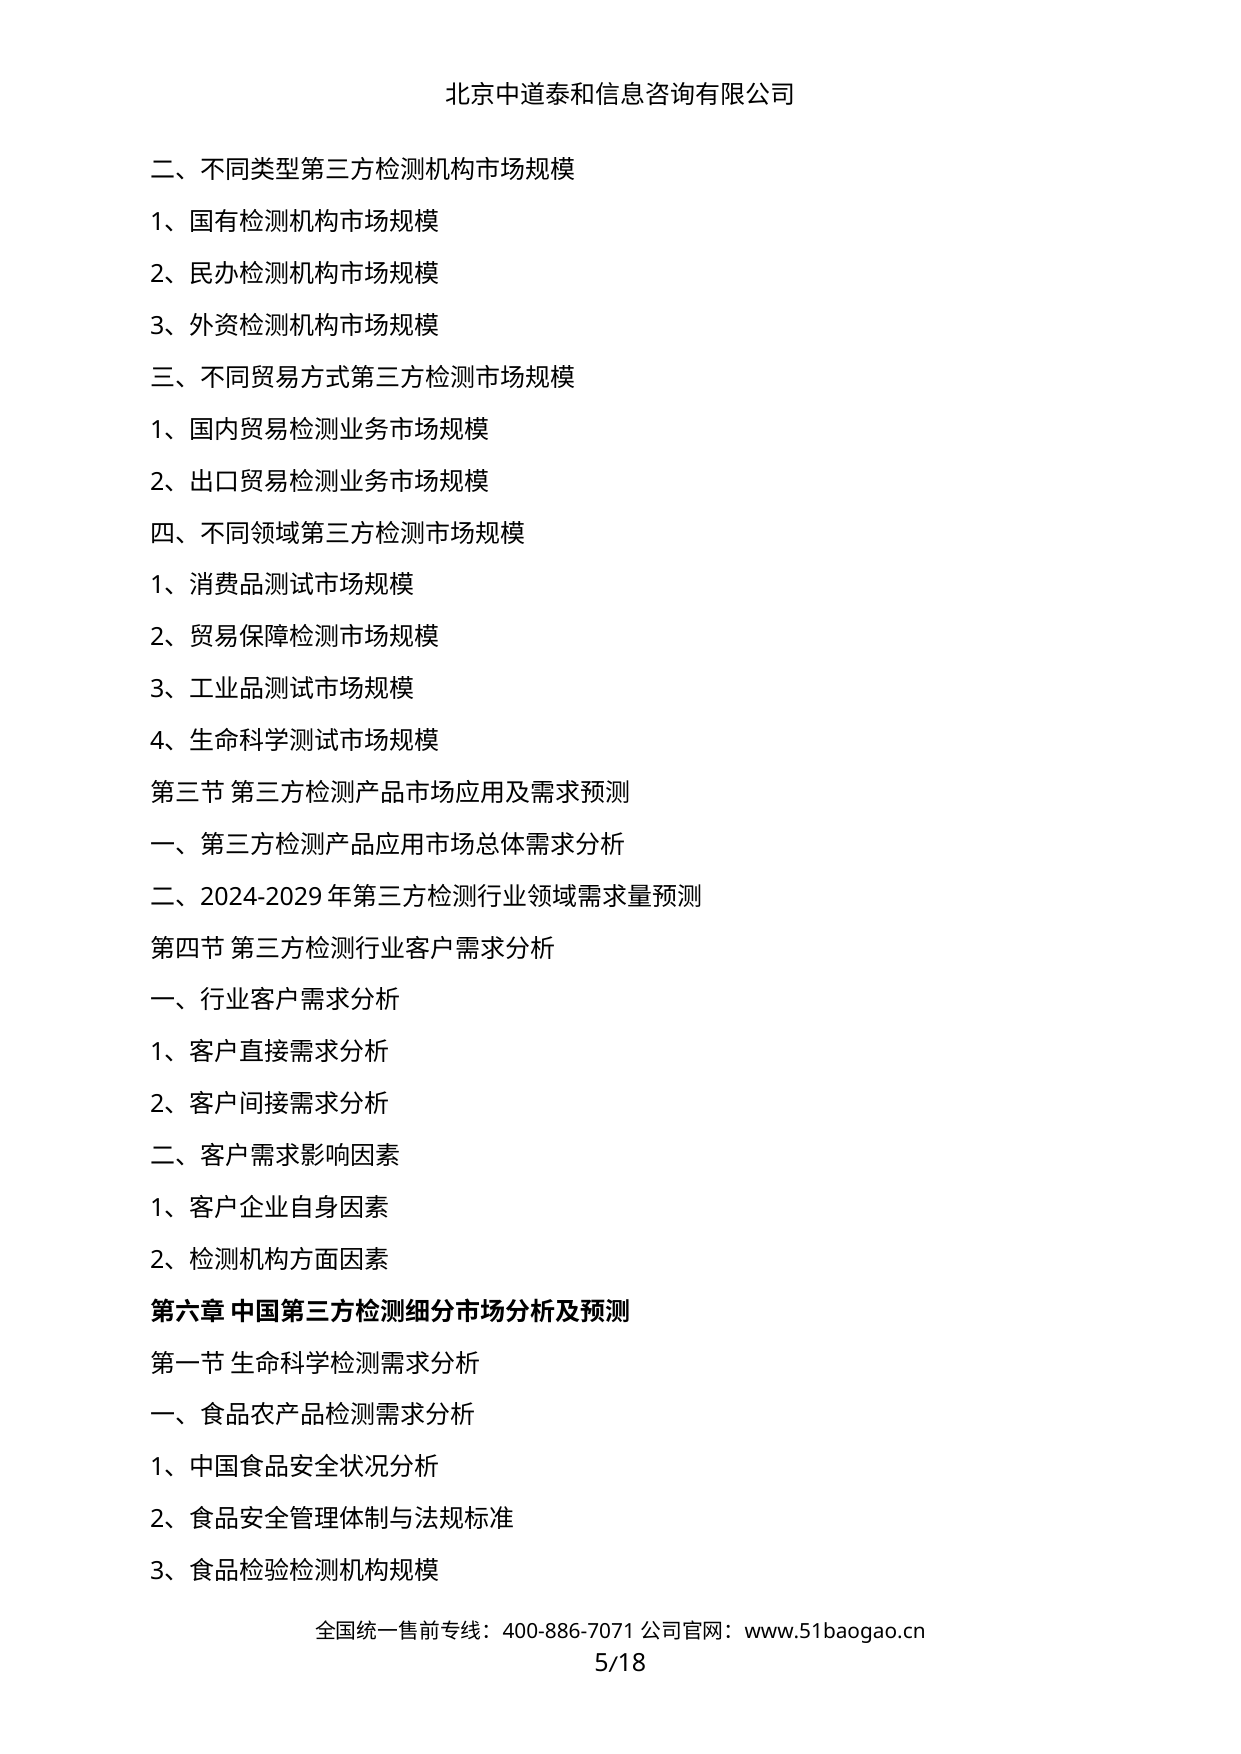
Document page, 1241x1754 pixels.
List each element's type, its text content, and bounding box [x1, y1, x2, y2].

text 3、工业品测试市场规模 [150, 669, 1090, 705]
text 二、不同类型第三方检测机构市场规模 [150, 150, 1090, 186]
text 一、第三方检测产品应用市场总体需求分析 [150, 824, 1090, 861]
text 1、国内贸易检测业务市场规模 [150, 409, 1090, 446]
text 四、不同领域第三方检测市场规模 [150, 513, 1090, 549]
text 2、出口贸易检测业务市场规模 [150, 461, 1090, 497]
text 4、生命科学测试市场规模 [150, 721, 1090, 757]
text 2、检测机构方面因素 [150, 1239, 1090, 1276]
text 二、客户需求影响因素 [150, 1136, 1090, 1172]
text 第六章 中国第三方检测细分市场分析及预测 [150, 1291, 1090, 1327]
text 第三节 第三方检测产品市场应用及需求预测 [150, 772, 1090, 809]
text 2、客户间接需求分析 [150, 1084, 1090, 1120]
text 3、外资检测机构市场规模 [150, 306, 1090, 342]
text 1、国有检测机构市场规模 [150, 202, 1090, 238]
text 1、消费品测试市场规模 [150, 565, 1090, 601]
text 第四节 第三方检测行业客户需求分析 [150, 928, 1090, 964]
text 二、2024-2029年第三方检测行业领域需求量预测 [150, 876, 1090, 912]
text 1、中国食品安全状况分析 [150, 1447, 1090, 1483]
text 三、不同贸易方式第三方检测市场规模 [150, 357, 1090, 394]
text 一、食品农产品检测需求分析 [150, 1395, 1090, 1431]
text 1、客户直接需求分析 [150, 1032, 1090, 1068]
text 2、民办检测机构市场规模 [150, 254, 1090, 290]
text 2、贸易保障检测市场规模 [150, 617, 1090, 653]
text 3、食品检验检测机构规模 [150, 1551, 1090, 1587]
text 第一节 生命科学检测需求分析 [150, 1343, 1090, 1379]
text 1、客户企业自身因素 [150, 1187, 1090, 1224]
text 2、食品安全管理体制与法规标准 [150, 1499, 1090, 1535]
text 一、行业客户需求分析 [150, 980, 1090, 1016]
